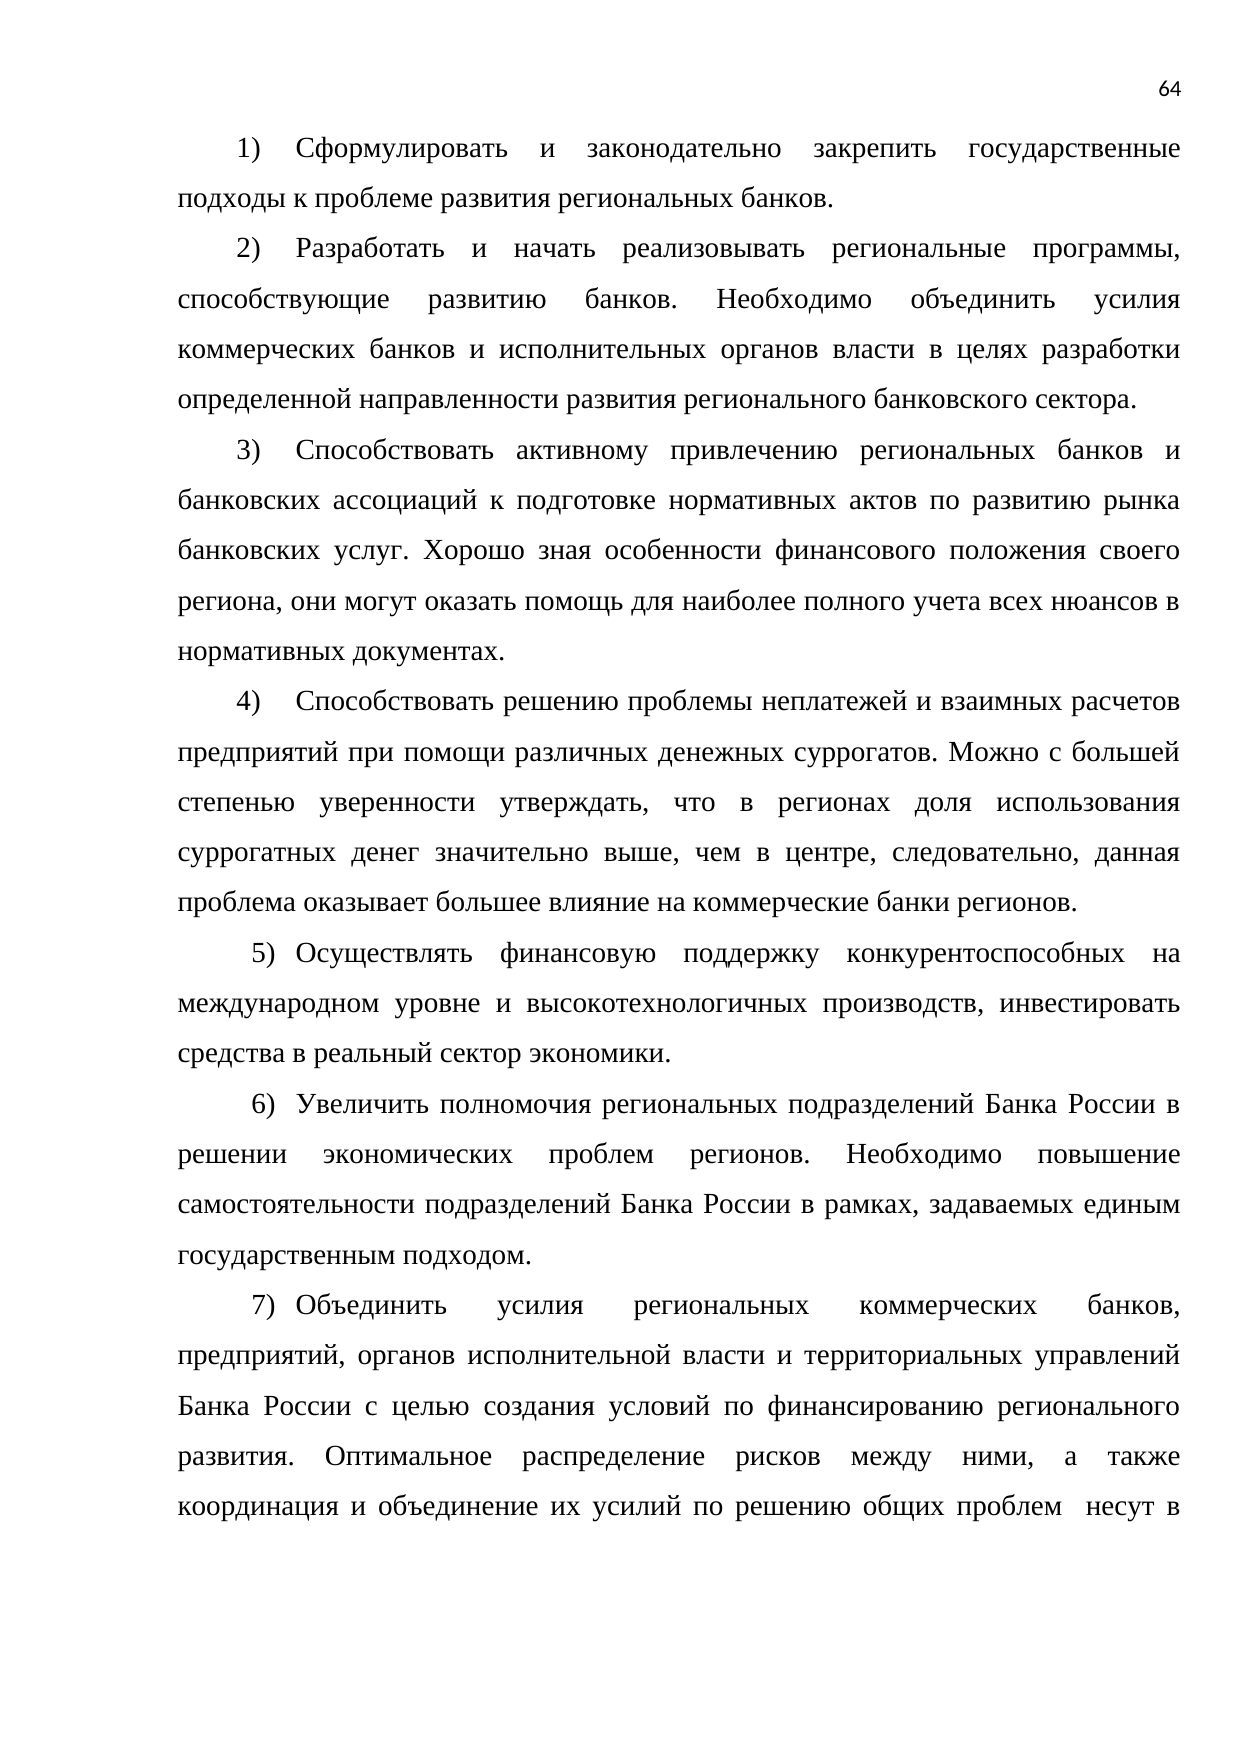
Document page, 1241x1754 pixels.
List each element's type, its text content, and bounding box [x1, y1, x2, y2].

list Увеличить полномочия региональных подразделений Банка России в решении экономических проблем регионов. Необходимо повышение самостоятельности подразделений Банка России в рамках, задаваемых единым государственным подходом. [177, 1086, 1181, 1270]
list Способствовать активному привлечению региональных банков и банковских ассоциаций к подготовке нормативных актов по развитию рынка банковских услуг. Хорошо зная особенности финансового положения своего региона, они могут оказать помощь для наиболее полного учета всех нюансов в нормативных документах. [177, 432, 1181, 667]
list Разработать и начать реализовывать региональные программы, способствующие развитию банков. Необходимо объединить усилия коммерческих банков и исполнительных органов власти в целях разработки определенной направленности развития регионального банковского сектора. [177, 231, 1181, 415]
list Осуществлять финансовую поддержку конкурентоспособных на международном уровне и высокотехнологичных производств, инвестировать средства в реальный сектор экономики. [177, 935, 1181, 1069]
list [177, 1287, 1181, 1522]
list Сформулировать и законодательно закрепить государственные подходы к проблеме развития региональных банков. [177, 130, 1181, 214]
list Способствовать решению проблемы неплатежей и взаимных расчетов предприятий при помощи различных денежных суррогатов. Можно с большей степенью уверенности утверждать, что в регионах доля использования суррогатных денег значительно выше, чем в центре, следовательно, данная проблема оказывает большее влияние на коммерческие банки регионов. [177, 683, 1181, 918]
